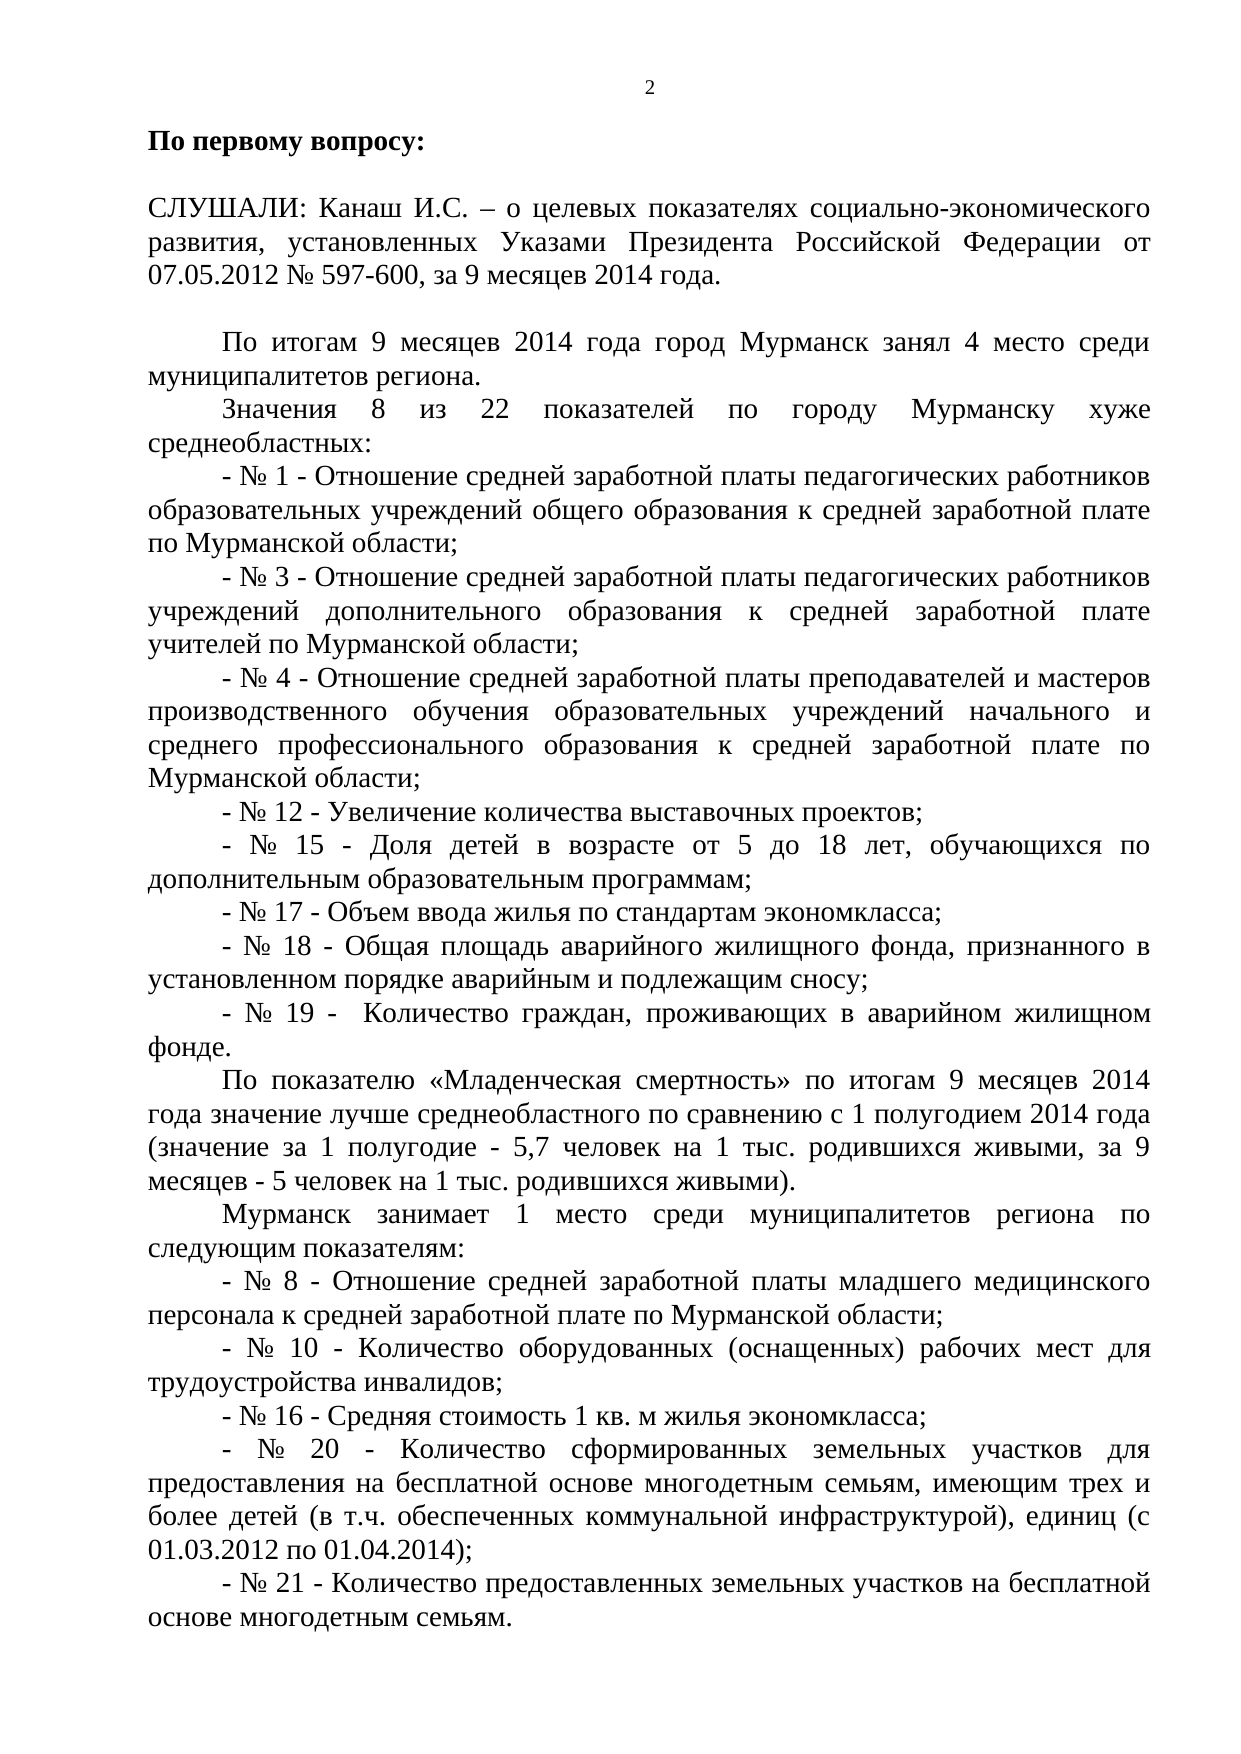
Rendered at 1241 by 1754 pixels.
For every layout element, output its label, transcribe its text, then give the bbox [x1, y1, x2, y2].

text - № 17 - Объем ввода жилья по стандартам экономкласса; [148, 894, 1152, 928]
text - № 3 - Отношение средней заработной платы педагогических работников учреждений дополнительного образования к средней заработной плате учителей по Мурманской области; [148, 559, 1152, 660]
text Значения 8 из 22 показателей по городу Мурманску хуже среднеобластных: [148, 391, 1152, 458]
text - № 4 - Отношение средней заработной платы преподавателей и мастеров производственного обучения образовательных учреждений начального и среднего профессионального образования к средней заработной плате по Мурманской области; [148, 660, 1152, 794]
text - № 18 - Общая площадь аварийного жилищного фонда, признанного в установленном порядке аварийным и подлежащим сносу; [148, 928, 1152, 995]
text По показателю «Младенческая смертность» по итогам 9 месяцев 2014 года значение лучше среднеобластного по сравнению с 1 полугодием 2014 года (значение за 1 полугодие - 5,7 человек на 1 тыс. родившихся живыми, за 9 месяцев - 5 человек на 1 тыс. родившихся живыми). [148, 1062, 1152, 1196]
text - № 21 - Количество предоставленных земельных участков на бесплатной основе многодетным семьям. [148, 1565, 1152, 1632]
text Мурманск занимает 1 место среди муниципалитетов региона по следующим показателям: [148, 1196, 1152, 1263]
text По итогам 9 месяцев 2014 года город Мурманск занял 4 место среди муниципалитетов региона. [148, 324, 1152, 391]
text - № 8 - Отношение средней заработной платы младшего медицинского персонала к средней заработной плате по Мурманской области; [148, 1263, 1152, 1331]
text - № 20 - Количество сформированных земельных участков для предоставления на бесплатной основе многодетным семьям, имеющим трех и более детей (в т.ч. обеспеченных коммунальной инфраструктурой), единиц (с 01.03.2012 по 01.04.2014); [148, 1431, 1152, 1565]
list СЛУШАЛИ: Канаш И.С. – о целевых показателях социально-экономического развития, установленных Указами Президента Российской Федерации от 07.05.2012 № 597-600, за 9 месяцев 2014 года. [148, 190, 1152, 291]
text - № 19 - Количество граждан, проживающих в аварийном жилищном фонде. [148, 995, 1152, 1062]
text - № 1 - Отношение средней заработной платы педагогических работников образовательных учреждений общего образования к средней заработной плате по Мурманской области; [148, 458, 1152, 559]
text - № 16 - Средняя стоимость 1 кв. м жилья экономкласса; [148, 1398, 1152, 1431]
text По первому вопросу: [148, 123, 1152, 157]
text - № 12 - Увеличение количества выставочных проектов; [148, 794, 1152, 827]
text - № 15 - Доля детей в возрасте от 5 до 18 лет, обучающихся по дополнительным образовательным программам; [148, 827, 1152, 894]
text - № 10 - Количество оборудованных (оснащенных) рабочих мест для трудоустройства инвалидов; [148, 1331, 1152, 1398]
